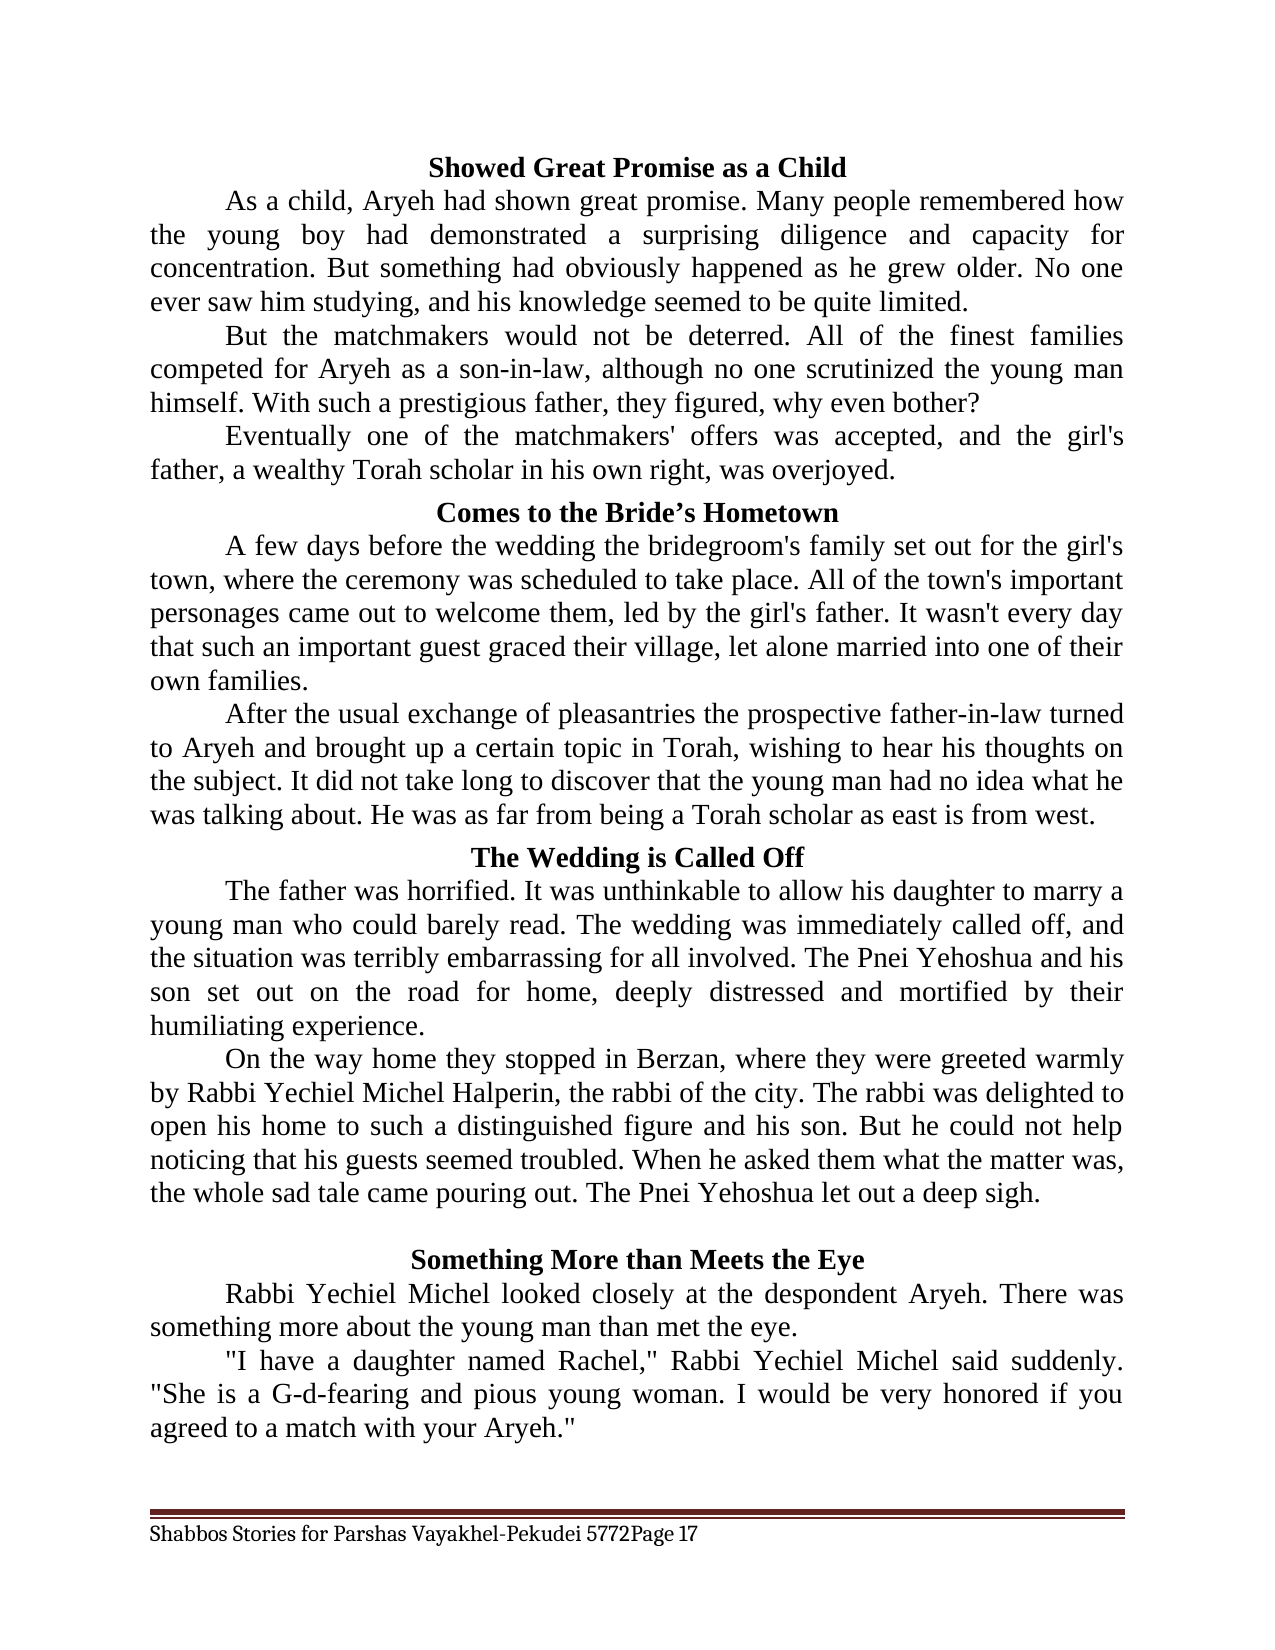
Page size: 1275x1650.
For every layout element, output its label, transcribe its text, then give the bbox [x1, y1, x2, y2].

text Rabbi Yechiel Michel looked closely at the despondent Aryeh. There was something more about the young man than met the eye. [150, 1276, 1125, 1343]
text On the way home they stopped in Berzan, where they were greeted warmly by Rabbi Yechiel Michel Halperin, the rabbi of the city. The rabbi was delighted to open his home to such a distinguished figure and his son. But he could not help noticing that his guests seemed troubled. When he asked them what the matter was, the whole sad tale came pouring out. The Pnei Yehoshua let out a deep sigh. [150, 1041, 1125, 1209]
text After the usual exchange of pleasantries the prospective father-in-law turned to Aryeh and brought up a certain topic in Torah, wishing to hear his thoughts on the subject. It did not take long to discover that the young man had no idea what he was talking about. He was as far from being a Torah scholar as east is from west. [150, 696, 1125, 830]
text As a child, Aryeh had shown great promise. Many people remembered how the young boy had demonstrated a surprising diligence and capacity for concentration. But something had obviously happened as he grew older. No one ever saw him studying, and his knowledge seemed to be quite limited. [150, 183, 1125, 318]
text "I have a daughter named Rachel," Rabbi Yechiel Michel said suddenly. "She is a G-d-fearing and pious young woman. I would be very honored if you agreed to a match with your Aryeh." [150, 1343, 1125, 1444]
text Showed Great Promise as a Child [150, 150, 1125, 183]
text But the matchmakers would not be deterred. All of the finest families competed for Aryeh as a son-in-law, although no one scrutinized the young man himself. With such a prestigious father, they figured, why even bother? [150, 318, 1125, 418]
text The father was horrified. It was unthinkable to allow his daughter to marry a young man who could barely read. The wedding was immediately called off, and the situation was terribly embarrassing for all involved. The Pnei Yehoshua and his son set out on the road for home, deeply distressed and mortified by their humiliating experience. [150, 873, 1125, 1041]
text A few days before the wedding the bridegroom's family set out for the girl's town, where the ceremony was scheduled to take place. All of the town's important personages came out to welcome them, led by the girl's father. It wasn't every day that such an important guest graced their village, let alone married into one of their own families. [150, 528, 1125, 696]
text Eventually one of the matchmakers' offers was accepted, and the girl's father, a wealthy Torah scholar in his own right, was overjoyed. [150, 418, 1125, 485]
text Comes to the Bride’s Hometown [150, 495, 1125, 528]
text The Wedding is Called Off [150, 840, 1125, 873]
text Something More than Meets the Eye [150, 1242, 1125, 1276]
